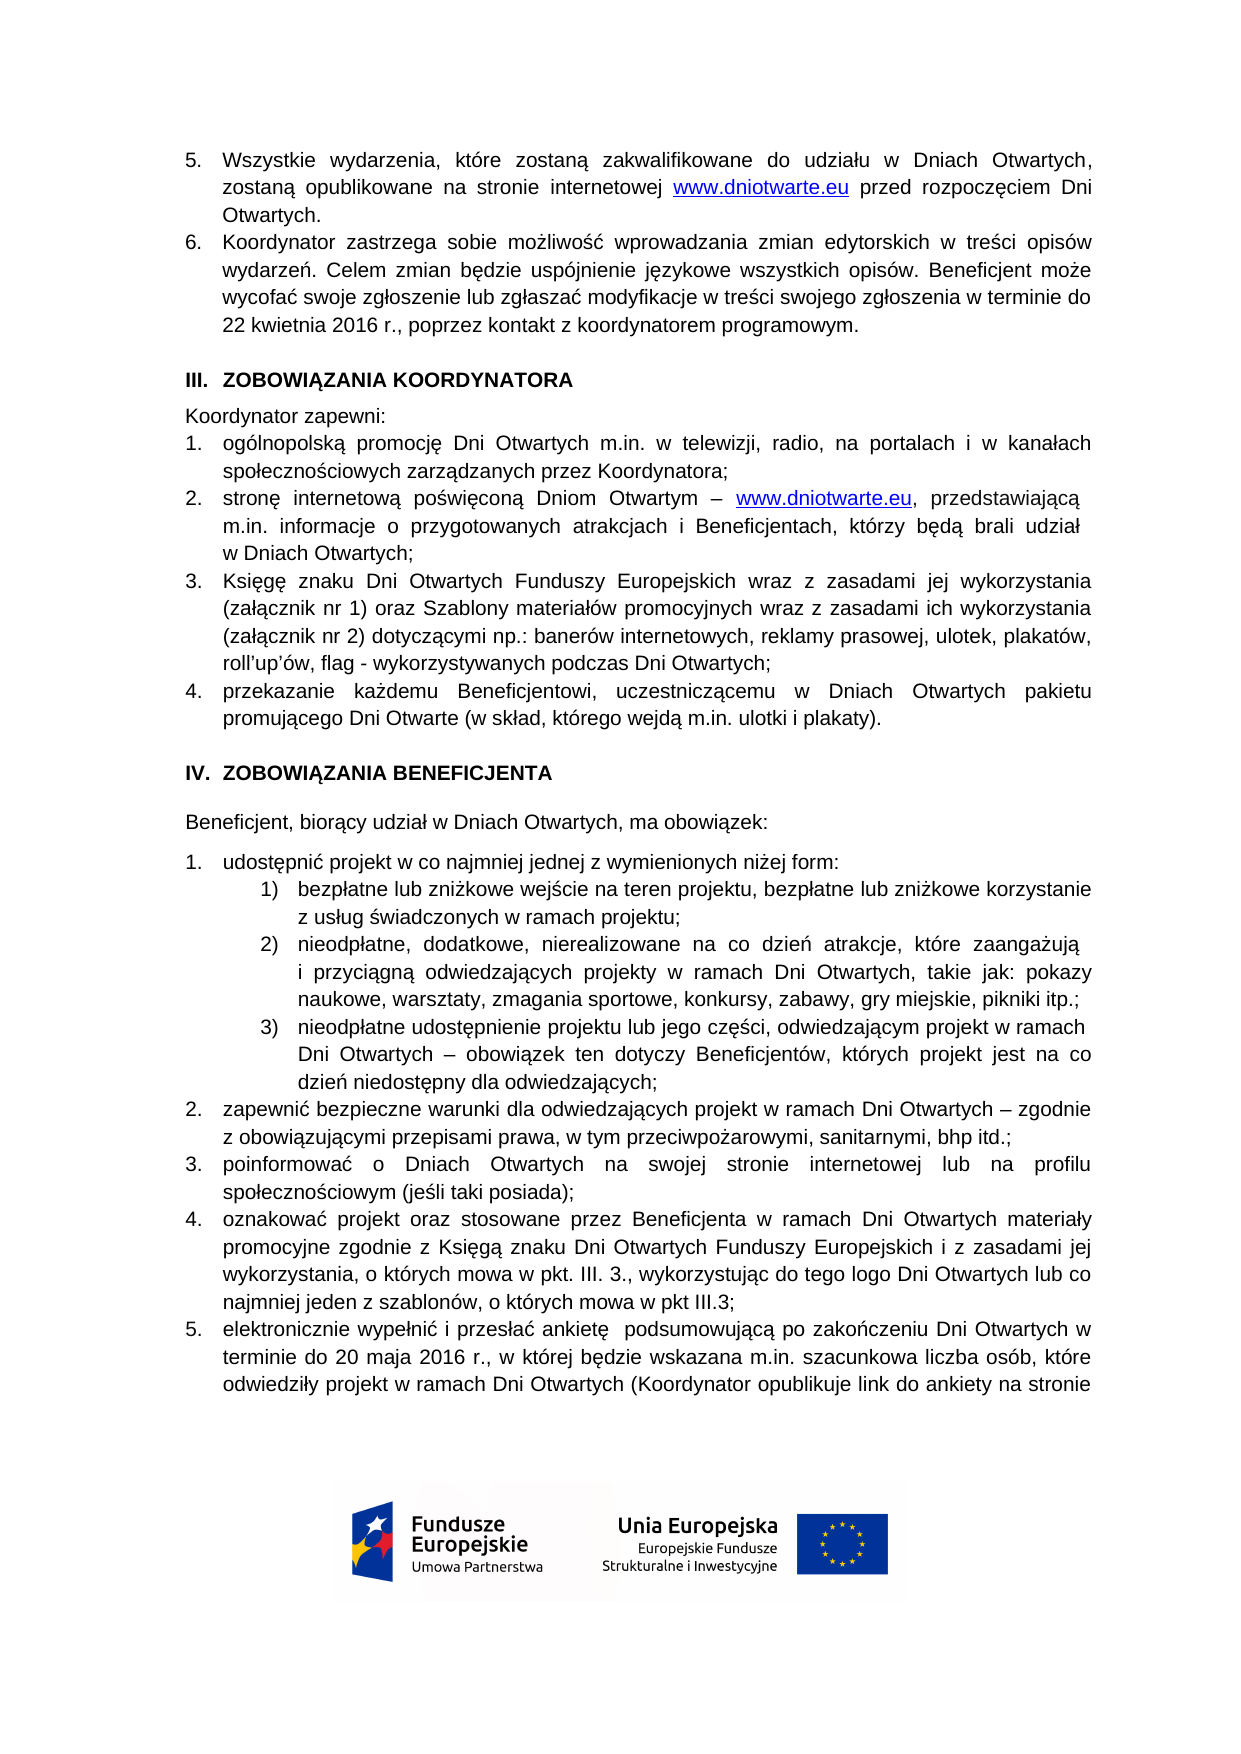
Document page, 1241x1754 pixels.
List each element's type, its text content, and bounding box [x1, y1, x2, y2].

list Księgę znaku Dni Otwartych Funduszy Europejskich wraz z zasadami jej wykorzystania (załącznik nr 1) oraz Szablony materiałów promocyjnych wraz z zasadami ich wykorzystania (załącznik nr 2) dotyczącymi np.: banerów internetowych, reklamy prasowej, ulotek, plakatów, roll’up’ów, flag - wykorzystywanych podczas Dni Otwartych; [185, 568, 1093, 675]
list udostępnić projekt w co najmniej jednej z wymienionych niżej form: [185, 849, 1093, 873]
text Beneficjent, biorący udział w Dniach Otwartych, ma obowiązek: [185, 809, 1093, 833]
list ZOBOWIĄZANIA BENEFICJENTA [185, 761, 1093, 785]
list ZOBOWIĄZANIA KOORDYNATORA [185, 368, 1093, 392]
list oznakować projekt oraz stosowane przez Beneficjenta w ramach Dni Otwartych materiały promocyjne zgodnie z Księgą znaku Dni Otwartych Funduszy Europejskich i z zasadami jej wykorzystania, o których mowa w pkt. III. 3., wykorzystując do tego logo Dni Otwartych lub co najmniej jeden z szablonów, o których mowa w pkt III.3; [185, 1207, 1093, 1313]
list Wszystkie wydarzenia, które zostaną zakwalifikowane do udziału w Dniach Otwartych, zostaną opublikowane na stronie internetowej www.dniotwarte.eu przed rozpoczęciem Dni Otwartych. [185, 148, 1093, 227]
list stronę internetową poświęconą Dniom Otwartym – www.dniotwarte.eu, przedstawiającą m.in. informacje o przygotowanych atrakcjach i Beneficjentach, którzy będą brali udział w Dniach Otwartych; [185, 486, 1093, 565]
list przekazanie każdemu Beneficjentowi, uczestniczącemu w Dniach Otwartych pakietu promującego Dni Otwarte (w skład, którego wejdą m.in. ulotki i plakaty). [185, 678, 1093, 730]
list zapewnić bezpieczne warunki dla odwiedzających projekt w ramach Dni Otwartych – zgodnie z obowiązującymi przepisami prawa, w tym przeciwpożarowymi, sanitarnymi, bhp itd.; [185, 1097, 1093, 1148]
list bezpłatne lub zniżkowe wejście na teren projektu, bezpłatne lub zniżkowe korzystanie z usług świadczonych w ramach projektu; [260, 877, 1093, 928]
list poinformować o Dniach Otwartych na swojej stronie internetowej lub na profilu społecznościowym (jeśli taki posiada); [185, 1152, 1093, 1203]
list nieodpłatne udostępnienie projektu lub jego części, odwiedzającym projekt w ramach Dni Otwartych – obowiązek ten dotyczy Beneficjentów, których projekt jest na co dzień niedostępny dla odwiedzających; [260, 1014, 1093, 1093]
picture [332, 1481, 908, 1602]
list Koordynator zapewni: [185, 403, 1093, 427]
list nieodpłatne, dodatkowe, nierealizowane na co dzień atrakcje, które zaangażują i przyciągną odwiedzających projekty w ramach Dni Otwartych, takie jak: pokazy naukowe, warsztaty, zmagania sportowe, konkursy, zabawy, gry miejskie, pikniki itp.; [260, 932, 1093, 1011]
list ogólnopolską promocję Dni Otwartych m.in. w telewizji, radio, na portalach i w kanałach społecznościowych zarządzanych przez Koordynatora; [185, 431, 1093, 482]
list Koordynator zastrzega sobie możliwość wprowadzania zmian edytorskich w treści opisów wydarzeń. Celem zmian będzie uspójnienie językowe wszystkich opisów. Beneficjent może wycofać swoje zgłoszenie lub zgłaszać modyfikacje w treści swojego zgłoszenia w terminie do 22 kwietnia 2016 r., poprzez kontakt z koordynatorem programowym. [185, 230, 1093, 337]
